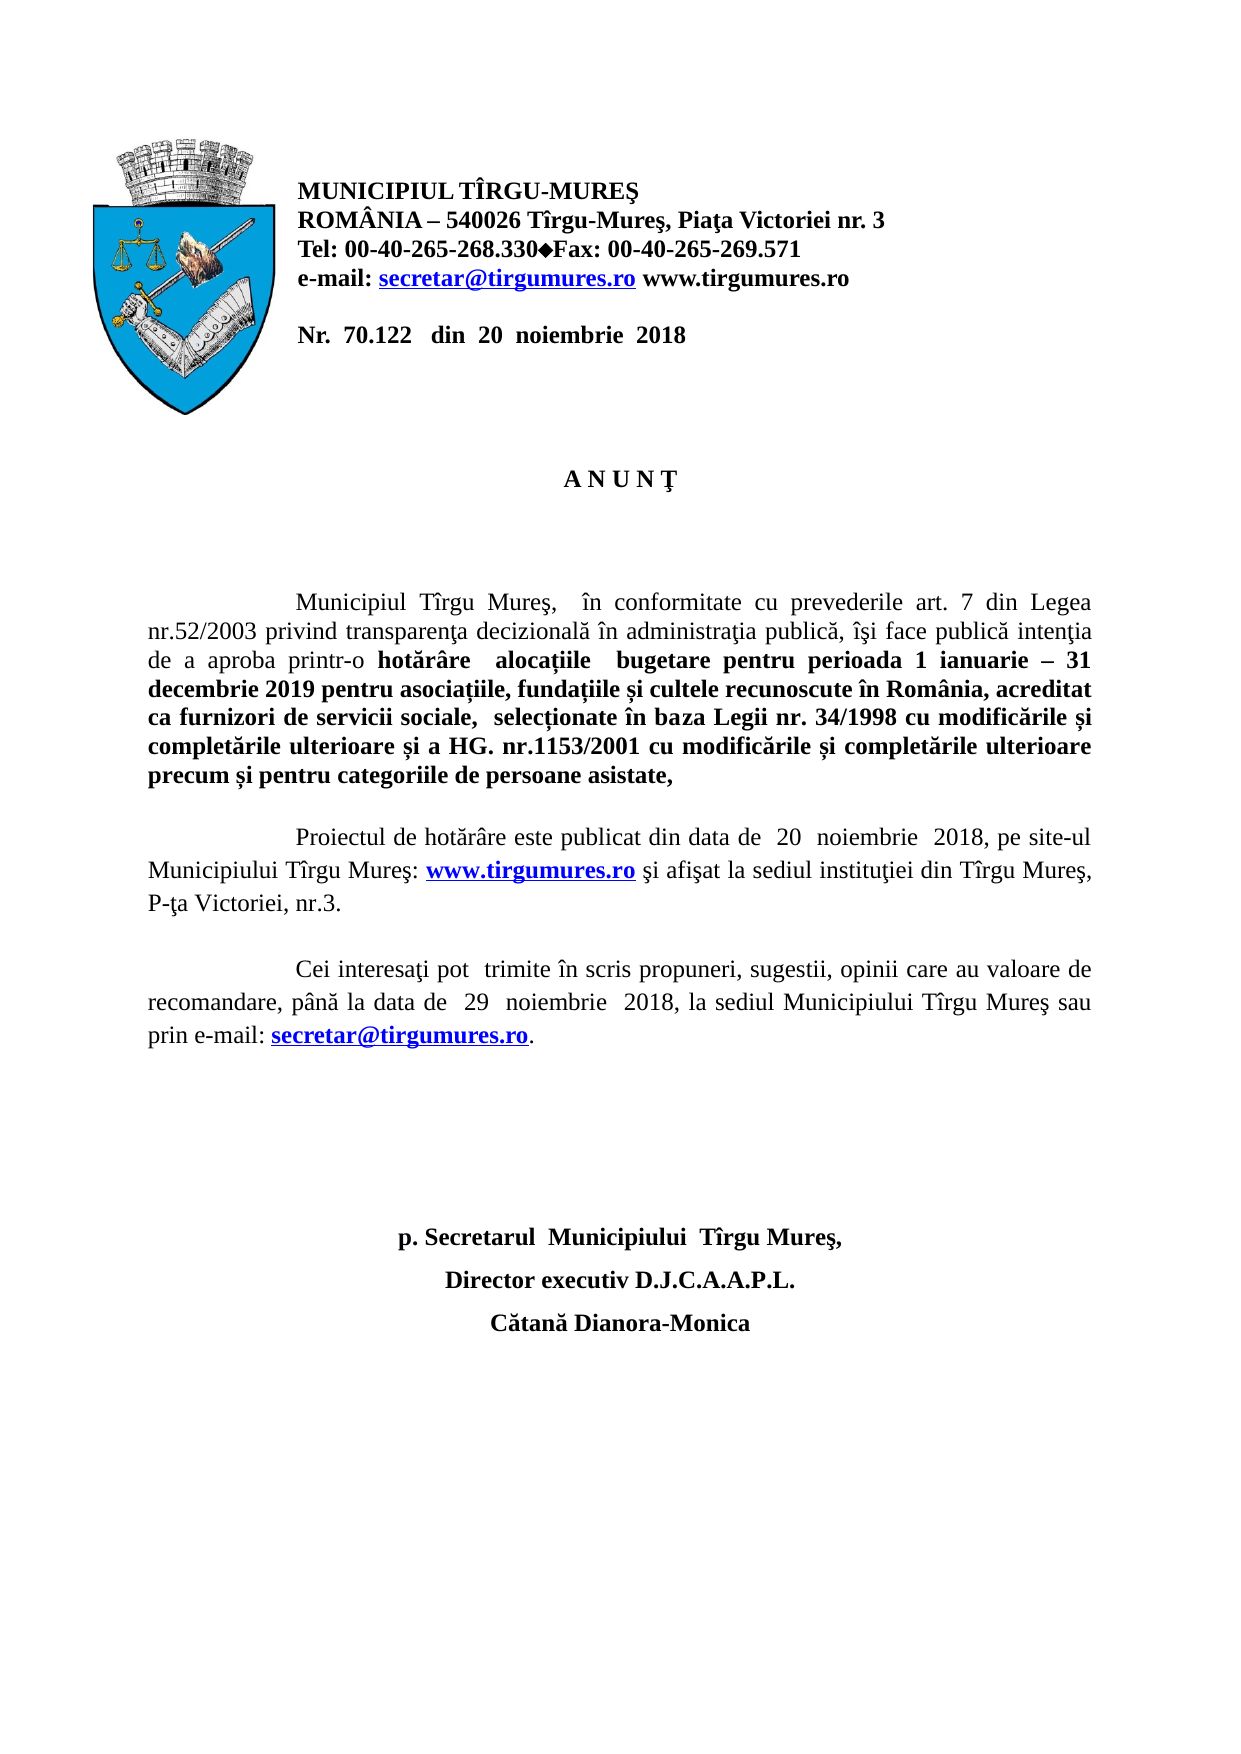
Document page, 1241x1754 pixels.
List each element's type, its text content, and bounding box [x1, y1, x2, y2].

text Municipiul Tîrgu Mureş, în conformitate cu prevederile art. 7 din Legea nr.52/2003 privind transparenţa decizională în administraţia publică, îşi face publică intenţia de a aproba printr-o hotărâre alocațiile bugetare pentru perioada 1 ianuarie – 31 decembrie 2019 pentru asociațiile, fundațiile și cultele recunoscute în România, acreditat ca furnizori de servicii sociale, selecționate în baza Legii nr. 34/1998 cu modificările și completările ulterioare și a HG. nr.1153/2001 cu modificările și completările ulterioare precum și pentru categoriile de persoane asistate, [148, 587, 1093, 789]
text MUNICIPIUL TÎRGU-MUREŞ [279, 176, 1093, 205]
text Cătană Dianora-Monica [148, 1308, 1093, 1337]
text e-mail: secretar@tirgumures.ro www.tirgumures.ro [279, 263, 1093, 291]
text p. Secretarul Municipiului Tîrgu Mureş, [148, 1222, 1093, 1250]
text A N U N Ţ [148, 464, 1093, 493]
picture [91, 137, 279, 412]
text Proiectul de hotărâre este publicat din data de 20 noiembrie 2018, pe site-ul Municipiului Tîrgu Mureş: www.tirgumures.ro şi afişat la sediul instituţiei din Tîrgu Mureş, P-ţa Victoriei, nr.3. [148, 822, 1093, 916]
text Director executiv D.J.C.A.A.P.L. [148, 1265, 1093, 1293]
text Cei interesaţi pot trimite în scris propuneri, sugestii, opinii care au valoare de recomandare, până la data de 29 noiembrie 2018, la sediul Municipiului Tîrgu Mureş sau prin e-mail: secretar@tirgumures.ro. [148, 954, 1093, 1048]
text Tel: 00-40-265-268.330Fax: 00-40-265-269.571 [279, 234, 1093, 263]
picture [113, 218, 166, 271]
picture [112, 218, 255, 377]
text ROMÂNIA – 540026 Tîrgu-Mureş, Piaţa Victoriei nr. 3 [279, 205, 1093, 234]
text Nr. 70.122 din 20 noiembrie 2018 [279, 320, 1093, 349]
